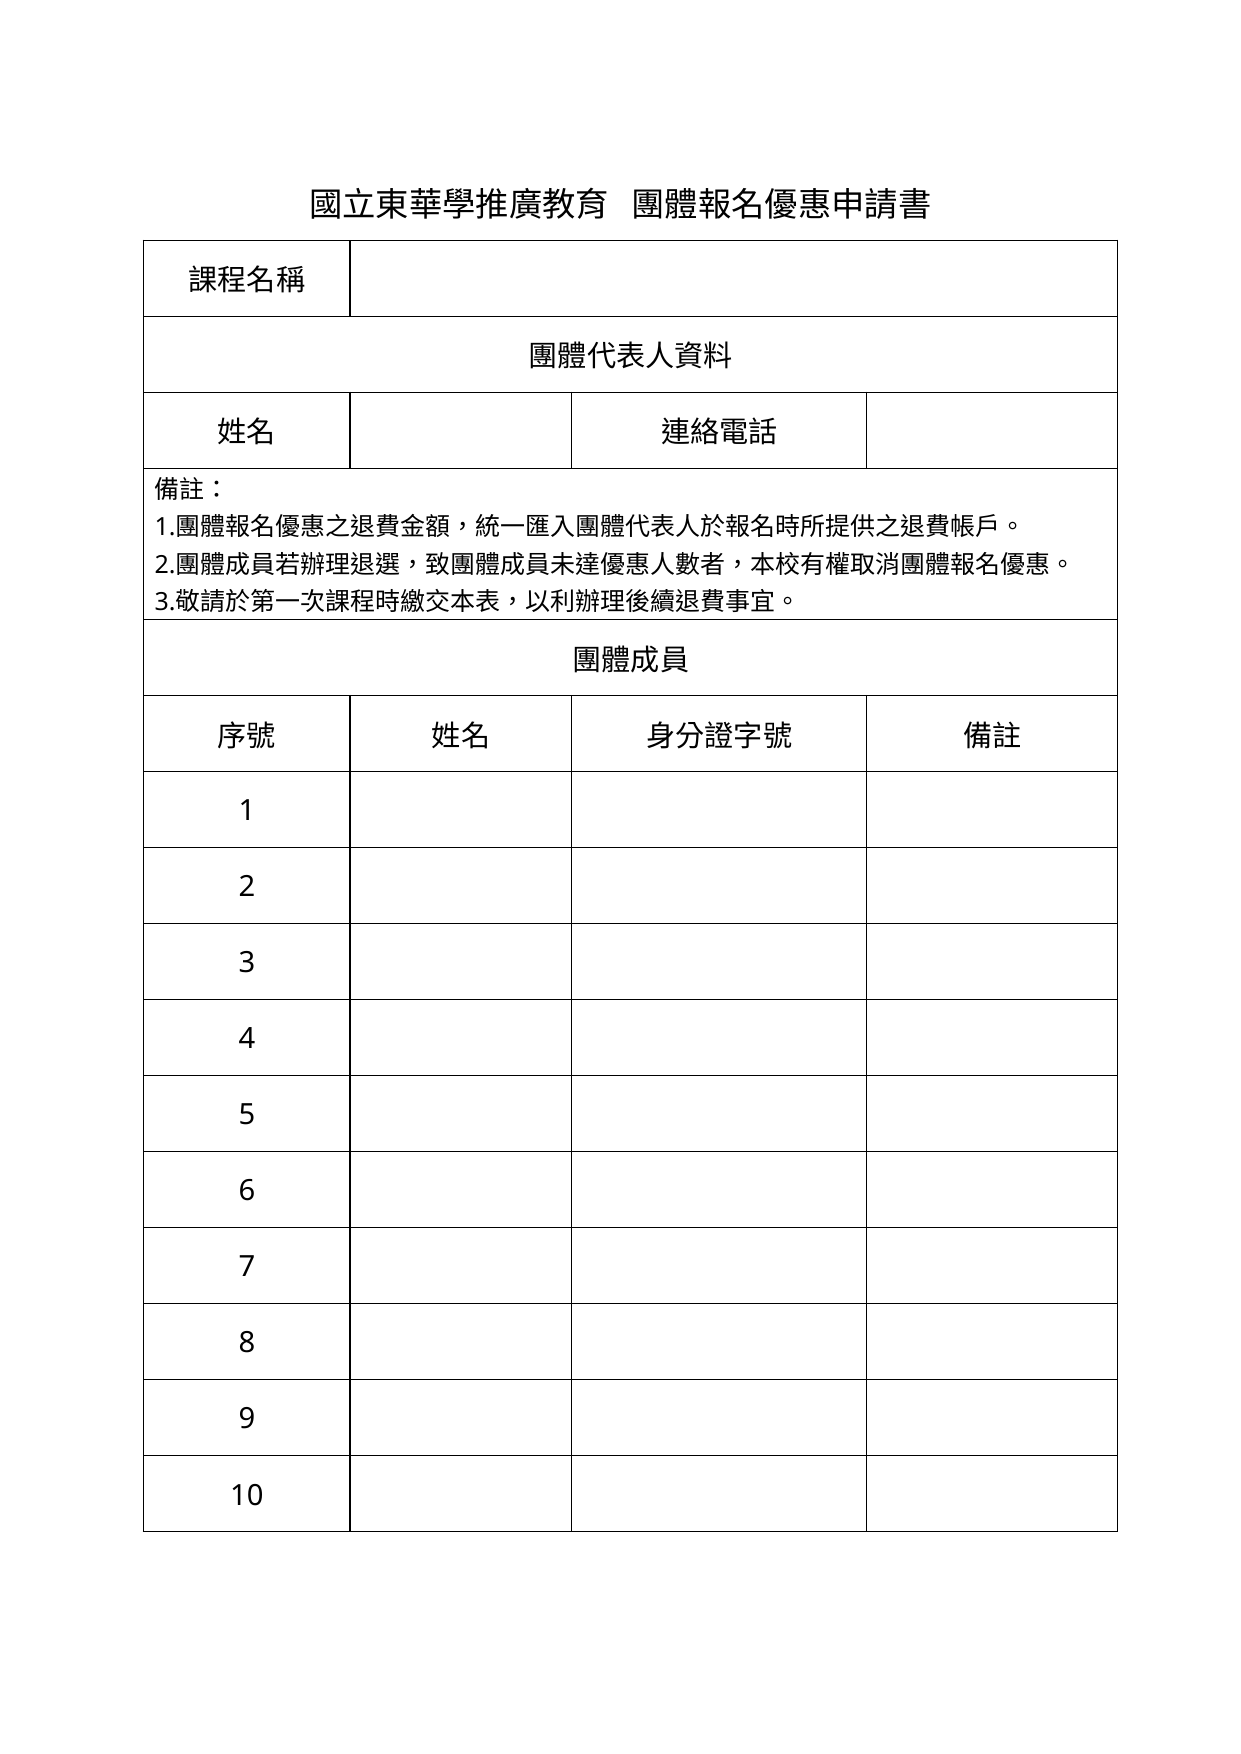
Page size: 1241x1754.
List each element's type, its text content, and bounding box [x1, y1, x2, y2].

table_header [351, 241, 1117, 316]
table_cell 3 [144, 924, 349, 999]
table_cell [572, 1304, 866, 1379]
table_cell 團體代表人資料 [144, 317, 1117, 392]
table_cell [351, 1228, 571, 1303]
table_cell [867, 1000, 1117, 1075]
table_cell [572, 1380, 866, 1455]
table_cell 6 [144, 1152, 349, 1227]
table_cell [867, 1076, 1117, 1151]
table_cell [351, 848, 571, 923]
table_cell [351, 1152, 571, 1227]
table_cell [351, 1456, 571, 1531]
table_cell [572, 1456, 866, 1531]
table_cell 身分證字號 [572, 696, 866, 771]
table_cell [572, 1000, 866, 1075]
table_cell 序號 [144, 696, 349, 771]
table_cell 7 [144, 1228, 349, 1303]
table_cell 備註 [867, 696, 1117, 771]
table_cell [867, 1304, 1117, 1379]
table_header 課程名稱 [144, 241, 349, 316]
table_cell [867, 1456, 1117, 1531]
table_cell 10 [144, 1456, 349, 1531]
table_cell [351, 1000, 571, 1075]
table_cell [572, 924, 866, 999]
table_cell [351, 772, 571, 847]
table_cell 團體成員 [144, 620, 1117, 695]
table_cell [572, 1152, 866, 1227]
table_cell [867, 1152, 1117, 1227]
table_cell [572, 1228, 866, 1303]
table_cell [867, 924, 1117, 999]
table_cell 姓名 [144, 393, 349, 468]
table_cell [867, 393, 1117, 468]
table_cell 4 [144, 1000, 349, 1075]
text 國立東華學推廣教育 團體報名優惠申請書 [187, 164, 1053, 239]
table_cell 5 [144, 1076, 349, 1151]
table_cell 8 [144, 1304, 349, 1379]
table_cell [351, 393, 571, 468]
table_cell 備註： 1.團體報名優惠之退費金額，統一匯入團體代表人於報名時所提供之退費帳戶。 2.團體成員若辦理退選，致團體成員未達優惠人數者，本校有權取消團體報名優惠。 3.敬請於第一次課程時繳交本表，以利辦理後續退費事宜。 [144, 469, 1117, 619]
table_cell [572, 1076, 866, 1151]
table_cell [351, 924, 571, 999]
table_cell 1 [144, 772, 349, 847]
table_cell [867, 1228, 1117, 1303]
table_cell [867, 848, 1117, 923]
table_cell [572, 848, 866, 923]
table_cell [351, 1380, 571, 1455]
table_cell [351, 1076, 571, 1151]
table_cell 姓名 [351, 696, 571, 771]
table_cell [351, 1304, 571, 1379]
table_cell 連絡電話 [572, 393, 866, 468]
table_cell [867, 1380, 1117, 1455]
table_cell [867, 772, 1117, 847]
table_cell 9 [144, 1380, 349, 1455]
table_cell [572, 772, 866, 847]
table_cell 2 [144, 848, 349, 923]
